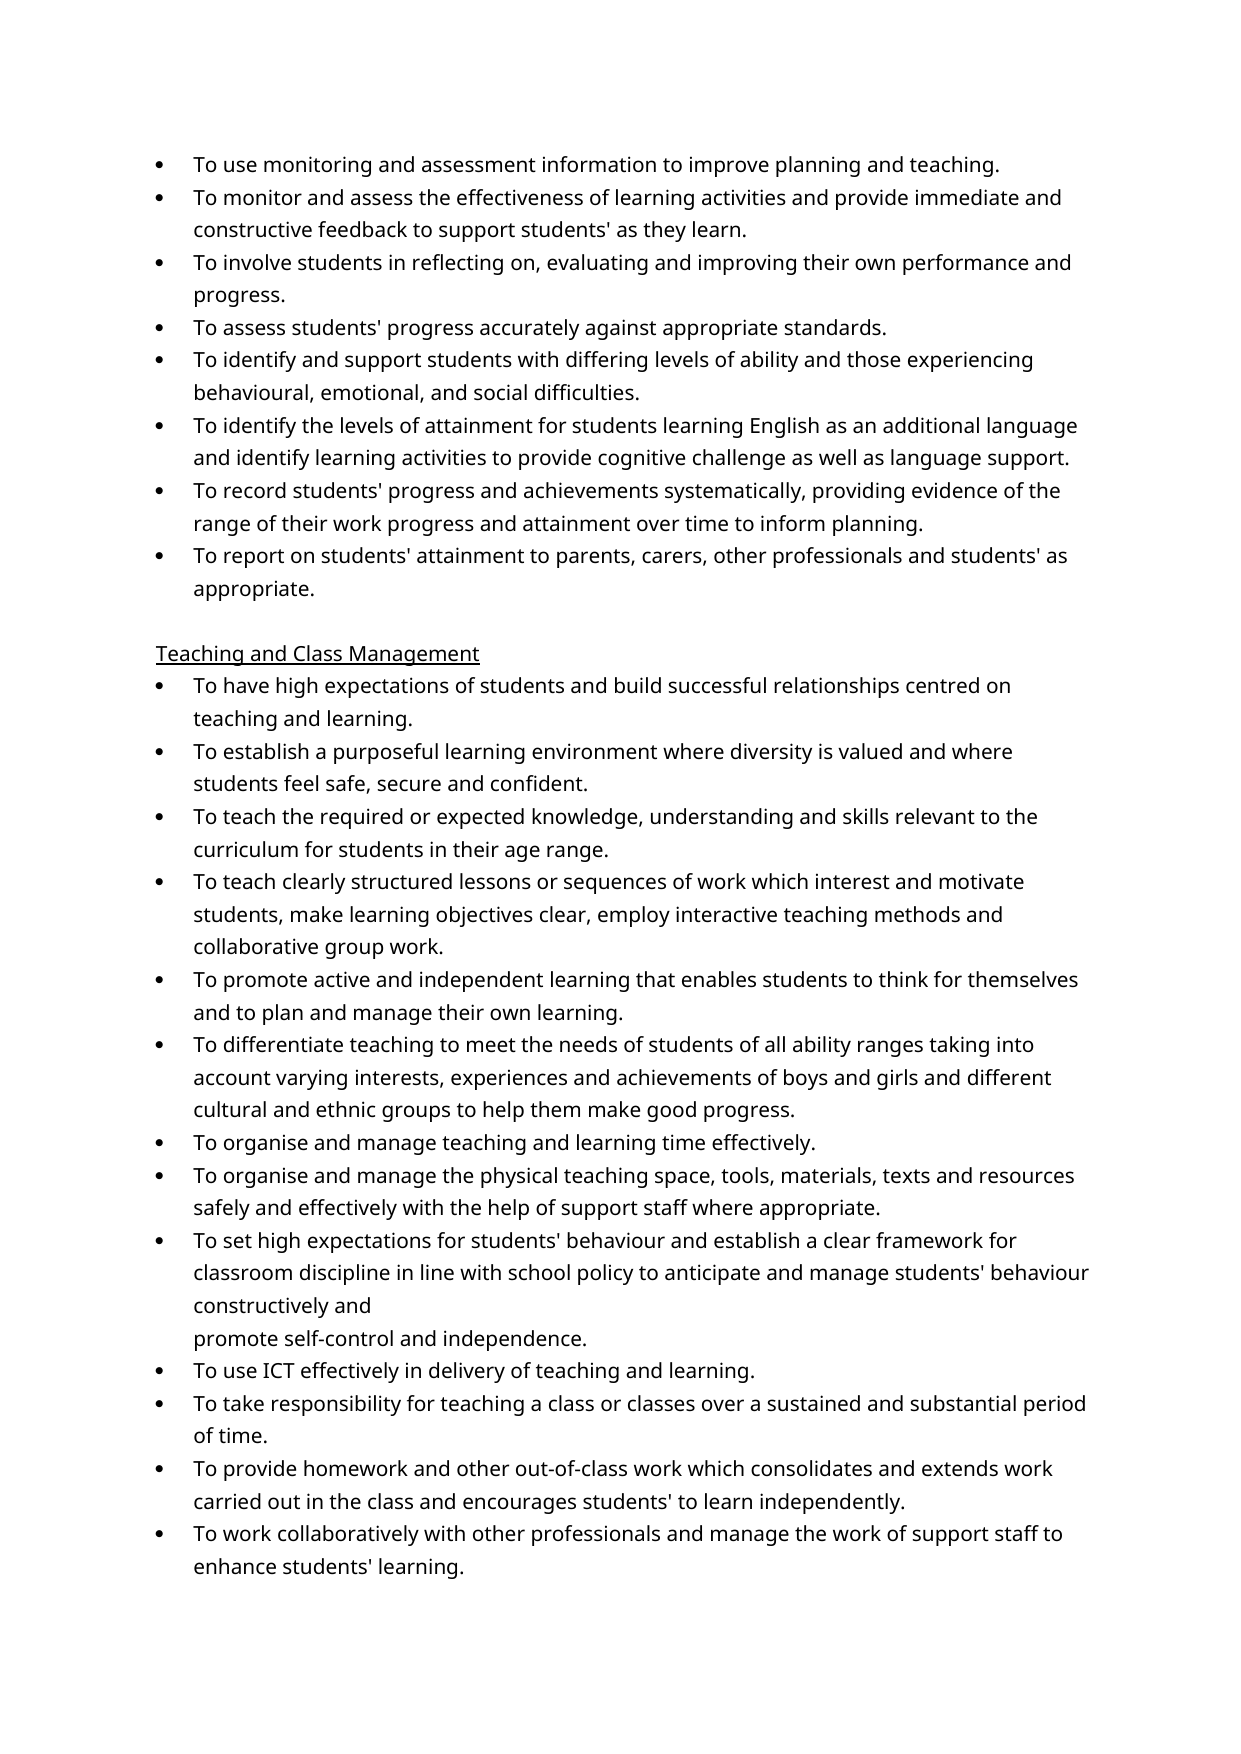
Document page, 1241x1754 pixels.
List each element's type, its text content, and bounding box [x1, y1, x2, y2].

list To report on students' attainment to parents, carers, other professionals and students' as appropriate. [156, 541, 1093, 602]
list To teach clearly structured lessons or sequences of work which interest and motivate students, make learning objectives clear, employ interactive teaching methods and collaborative group work. [156, 867, 1093, 961]
list To use monitoring and assessment information to improve planning and teaching. [156, 150, 1093, 178]
list To identify and support students with differing levels of ability and those experiencing behavioural, emotional, and social difficulties. [156, 346, 1093, 407]
list To establish a purposeful learning environment where diversity is valued and where students feel safe, secure and confident. [156, 737, 1093, 798]
list To identify the levels of attainment for students learning English as an additional language and identify learning activities to provide cognitive challenge as well as language support. [156, 411, 1093, 472]
list To organise and manage teaching and learning time effectively. [156, 1128, 1093, 1157]
list To take responsibility for teaching a class or classes over a sustained and substantial period of time. [156, 1389, 1093, 1450]
list To have high expectations of students and build successful relationships centred on teaching and learning. [156, 672, 1093, 733]
list To differentiate teaching to meet the needs of students of all ability ranges taking into account varying interests, experiences and achievements of boys and girls and different cultural and ethnic groups to help them make good progress. [156, 1030, 1093, 1124]
list To monitor and assess the effectiveness of learning activities and provide immediate and constructive feedback to support students' as they learn. [156, 183, 1093, 244]
list To promote active and independent learning that enables students to think for themselves and to plan and manage their own learning. [156, 965, 1093, 1026]
list To use ICT effectively in delivery of teaching and learning. [156, 1356, 1093, 1385]
list To record students' progress and achievements systematically, providing evidence of the range of their work progress and attainment over time to inform planning. [156, 476, 1093, 537]
list To teach the required or expected knowledge, understanding and skills relevant to the curriculum for students in their age range. [156, 802, 1093, 863]
list To involve students in reflecting on, evaluating and improving their own performance and progress. [156, 248, 1093, 309]
list To set high expectations for students' behaviour and establish a clear framework for classroom discipline in line with school policy to anticipate and manage students' behaviour constructively and promote self-control and independence. [156, 1226, 1093, 1352]
list To organise and manage the physical teaching space, tools, materials, texts and resources safely and effectively with the help of support staff where appropriate. [156, 1161, 1093, 1222]
text Teaching and Class Management [156, 639, 1093, 667]
list To assess students' progress accurately against appropriate standards. [156, 313, 1093, 341]
list To provide homework and other out-of-class work which consolidates and extends work carried out in the class and encourages students' to learn independently. [156, 1454, 1093, 1515]
list To work collaboratively with other professionals and manage the work of support staff to enhance students' learning. [156, 1519, 1093, 1580]
